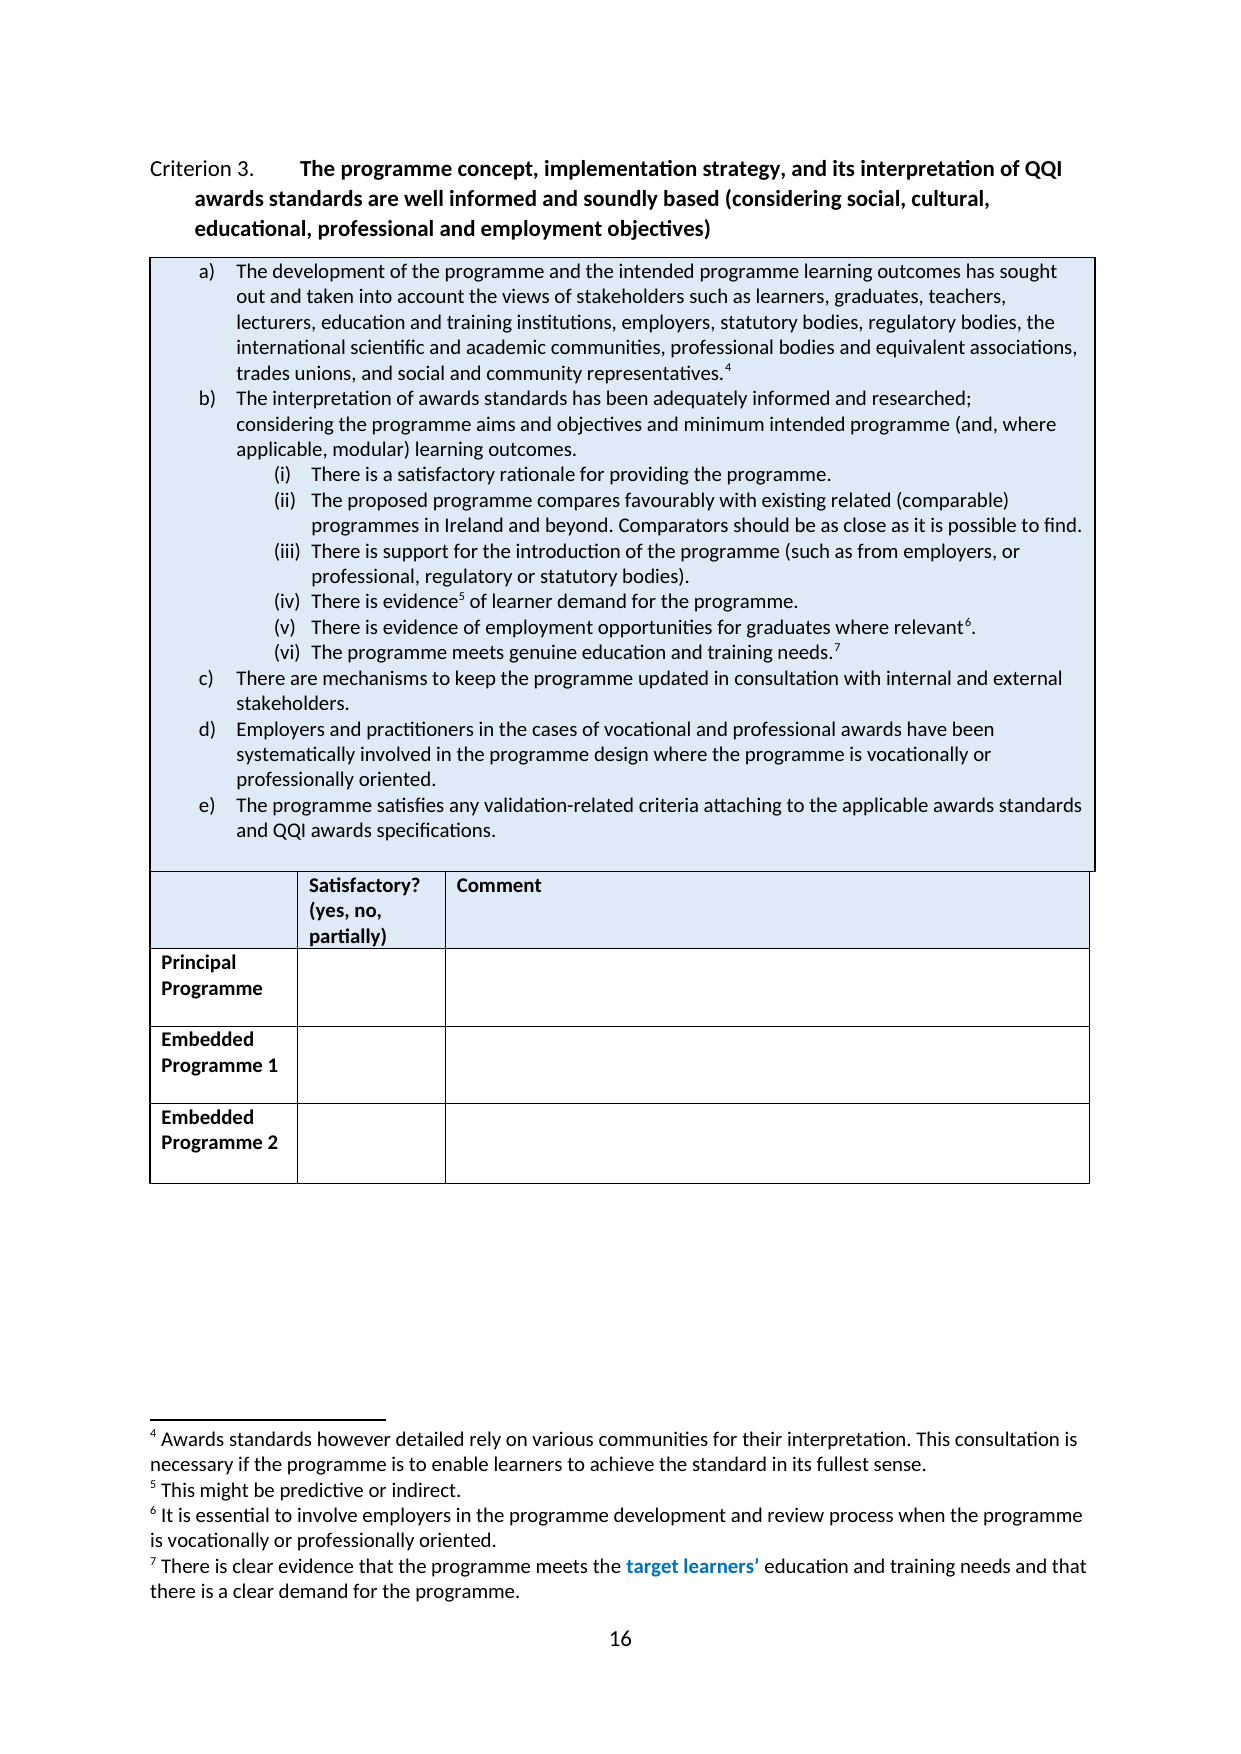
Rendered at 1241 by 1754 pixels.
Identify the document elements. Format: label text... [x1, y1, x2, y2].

table_cell [298, 1104, 445, 1183]
table_cell Satisfactory? (yes, no, partially) [298, 872, 445, 948]
table_header The development of the programme and the intended programme learning outcomes has sought out and taken into account the views of stakeholders such as learners, graduates, teachers, lecturers, education and training institutions, employers, statutory bodies, regulatory bodies, the international scientific and academic communities, professional bodies and equivalent associations, trades unions, and social and community representatives. The interpretation of awards standards has been adequately informed and researched; considering the programme aims and objectives and minimum intended programme (and, where applicable, modular) learning outcomes. There is a satisfactory rationale for providing the programme. The proposed programme compares favourably with existing related (comparable) programmes in Ireland and beyond. Comparators should be as close as it is possible to find. There is support for the introduction of the programme (such as from employers, or professional, regulatory or statutory bodies). There is evidence of learner demand for the programme. There is evidence of employment opportunities for graduates where relevant. The programme meets genuine education and training needs. There are mechanisms to keep the programme updated in consultation with internal and external stakeholders. Employers and practitioners in the cases of vocational and professional awards have been systematically involved in the programme design where the programme is vocationally or professionally oriented. The programme satisfies any validation-related criteria attaching to the applicable awards standards and QQI awards specifications. [151, 258, 1094, 871]
table_cell [446, 949, 1089, 1026]
table_cell Comment [446, 872, 1089, 948]
table_cell [446, 1027, 1089, 1103]
table_cell Principal Programme [151, 949, 297, 1026]
table_cell [298, 949, 445, 1026]
table_cell [446, 1104, 1089, 1183]
text The programme concept, implementation strategy, and its interpretation of QQI awards standards are well informed and soundly based (considering social, cultural, educational, professional and employment objectives) [150, 154, 1090, 243]
table_cell [151, 872, 297, 948]
table_cell Embedded Programme 1 [151, 1027, 297, 1103]
table_cell Embedded Programme 2 [151, 1104, 297, 1183]
table_cell [298, 1027, 445, 1103]
